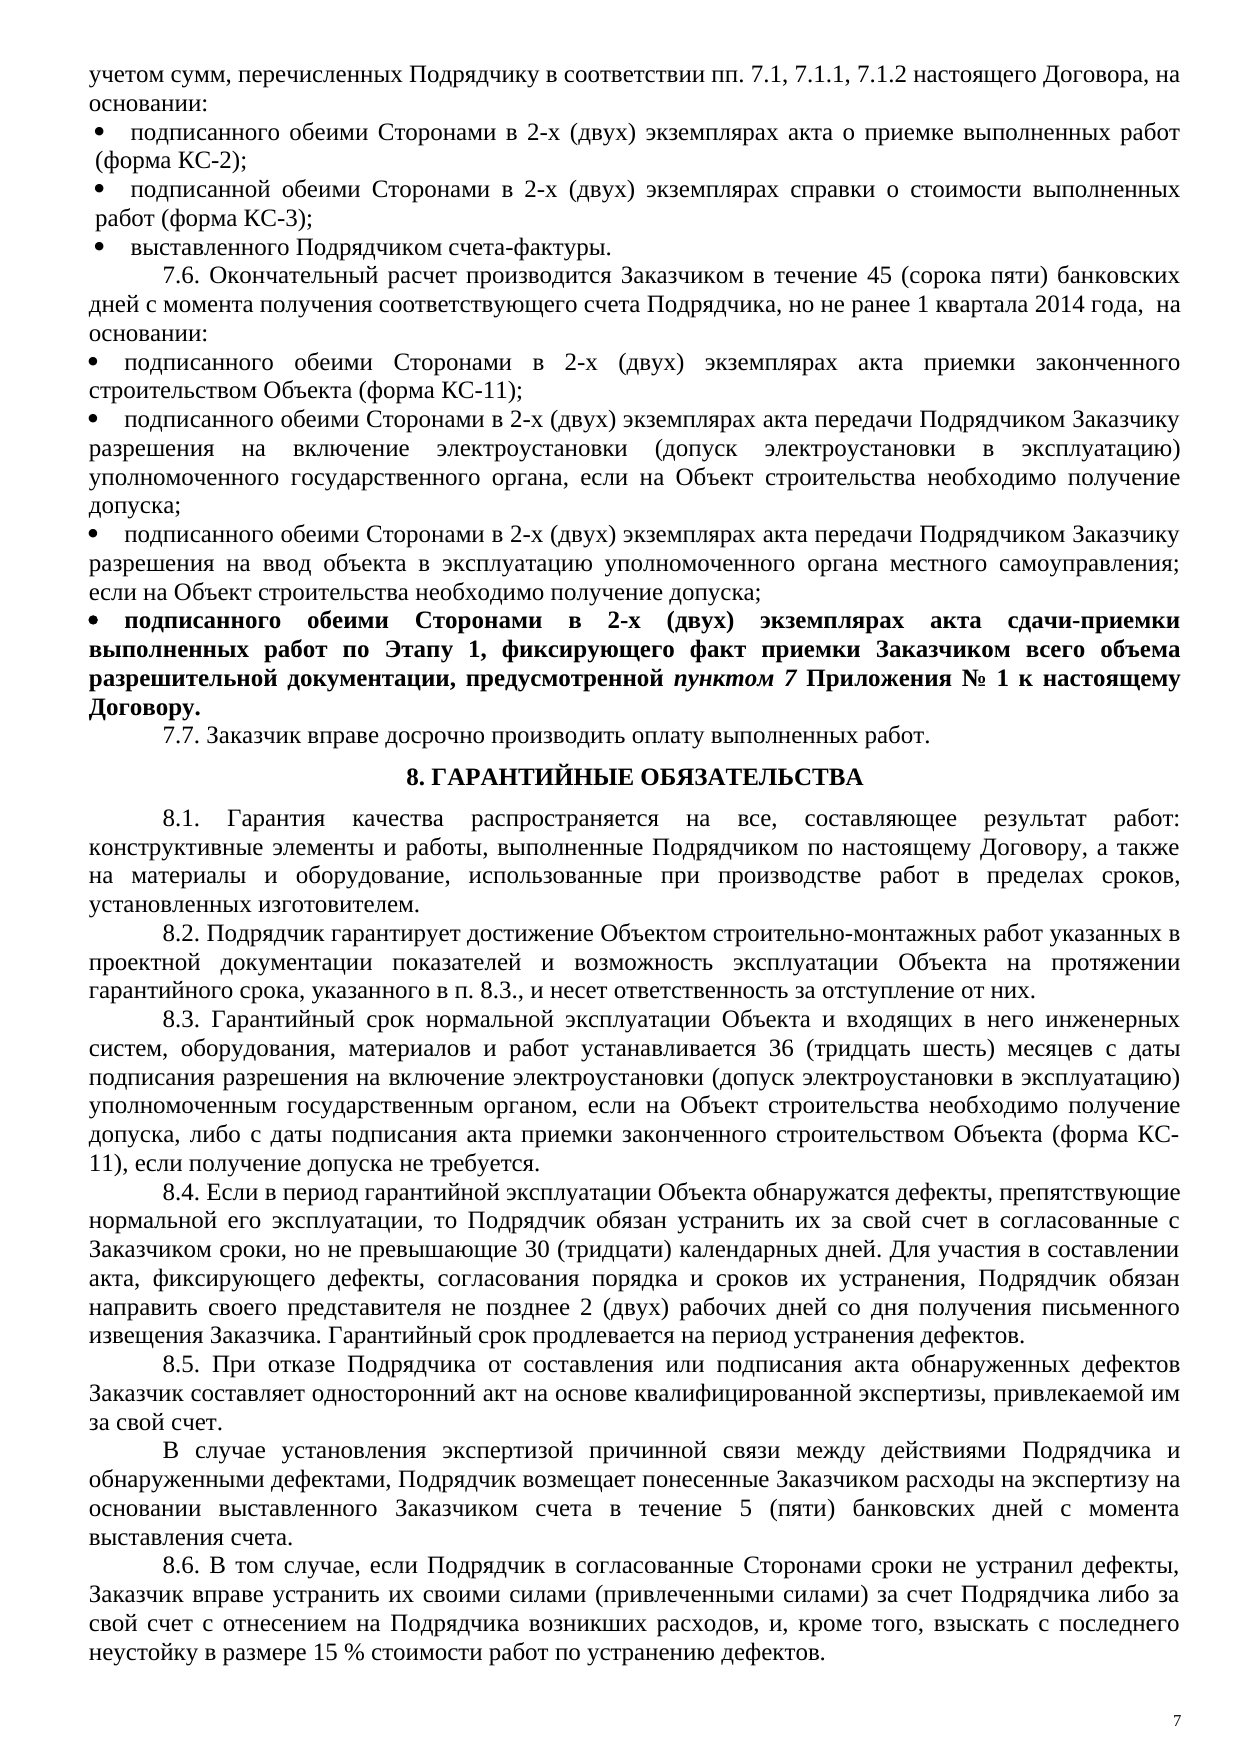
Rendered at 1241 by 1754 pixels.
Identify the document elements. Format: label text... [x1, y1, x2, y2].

text 8. ГАРАНТИЙНЫЕ ОБЯЗАТЕЛЬСТВА [89, 762, 1181, 790]
text 7.6. Окончательный расчет производится Заказчиком в течение 45 (сорока пяти) банковских дней с момента получения соответствующего счета Подрядчика, но не ранее 1 квартала 2014 года, на основании: [89, 260, 1181, 347]
text 7.7. Заказчик вправе досрочно производить оплату выполненных работ. [89, 720, 1181, 749]
list подписанной обеими Сторонами в 2-х (двух) экземплярах справки о стоимости выполненных работ (форма КС-3); [95, 174, 1181, 232]
text 8.4. Если в период гарантийной эксплуатации Объекта обнаружатся дефекты, препятствующие нормальной его эксплуатации, то Подрядчик обязан устранить их за свой счет в согласованные с Заказчиком сроки, но не превышающие 30 (тридцати) календарных дней. Для участия в составлении акта, фиксирующего дефекты, согласования порядка и сроков их устранения, Подрядчик обязан направить своего представителя не позднее 2 (двух) рабочих дней со дня получения письменного извещения Заказчика. Гарантийный срок продлевается на период устранения дефектов. [89, 1177, 1181, 1349]
list выставленного Подрядчиком счета-фактуры. [95, 232, 1181, 260]
list подписанного обеими Сторонами в 2-х (двух) экземплярах акта передачи Подрядчиком Заказчику разрешения на включение электроустановки (допуск электроустановки в эксплуатацию) уполномоченного государственного органа, если на Объект строительства необходимо получение допуска; [89, 404, 1181, 519]
text 8.3. Гарантийный срок нормальной эксплуатации Объекта и входящих в него инженерных систем, оборудования, материалов и работ устанавливается 36 (тридцать шесть) месяцев с даты подписания разрешения на включение электроустановки (допуск электроустановки в эксплуатацию) уполномоченным государственным органом, если на Объект строительства необходимо получение допуска, либо с даты подписания акта приемки законченного строительством Объекта (форма КС-11), если получение допуска не требуется. [89, 1004, 1181, 1177]
text 8.2. Подрядчик гарантирует достижение Объектом строительно-монтажных работ указанных в проектной документации показателей и возможность эксплуатации Объекта на протяжении гарантийного срока, указанного в п. 8.3., и несет ответственность за отступление от них. [89, 918, 1181, 1004]
list подписанного обеими Сторонами в 2-х (двух) экземплярах акта сдачи-приемки выполненных работ по Этапу 1, фиксирующего факт приемки Заказчиком всего объема разрешительной документации, предусмотренной пунктом 7 Приложения № 1 к настоящему Договору. [89, 605, 1181, 720]
list подписанного обеими Сторонами в 2-х (двух) экземплярах акта приемки законченного строительством Объекта (форма КС-11); [89, 347, 1181, 404]
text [89, 59, 1181, 117]
list подписанного обеими Сторонами в 2-х (двух) экземплярах акта передачи Подрядчиком Заказчику разрешения на ввод объекта в эксплуатацию уполномоченного органа местного самоуправления; если на Объект строительства необходимо получение допуска; [89, 519, 1181, 605]
text В случае установления экспертизой причинной связи между действиями Подрядчика и обнаруженными дефектами, Подрядчик возмещает понесенные Заказчиком расходы на экспертизу на основании выставленного Заказчиком счета в течение 5 (пяти) банковских дней с момента выставления счета. [89, 1435, 1181, 1550]
text 8.5. При отказе Подрядчика от составления или подписания акта обнаруженных дефектов Заказчик составляет односторонний акт на основе квалифицированной экспертизы, привлекаемой им за свой счет. [89, 1349, 1181, 1435]
text 8.6. В том случае, если Подрядчик в согласованные Сторонами сроки не устранил дефекты, Заказчик вправе устранить их своими силами (привлеченными силами) за счет Подрядчика либо за свой счет с отнесением на Подрядчика возникших расходов, и, кроме того, взыскать с последнего неустойку в размере 15 % стоимости работ по устранению дефектов. [89, 1550, 1181, 1665]
text 8.1. Гарантия качества распространяется на все, составляющее результат работ: конструктивные элементы и работы, выполненные Подрядчиком по настоящему Договору, а также на материалы и оборудование, использованные при производстве работ в пределах сроков, установленных изготовителем. [89, 803, 1181, 918]
list подписанного обеими Сторонами в 2-х (двух) экземплярах акта о приемке выполненных работ (форма КС-2); [95, 117, 1181, 174]
